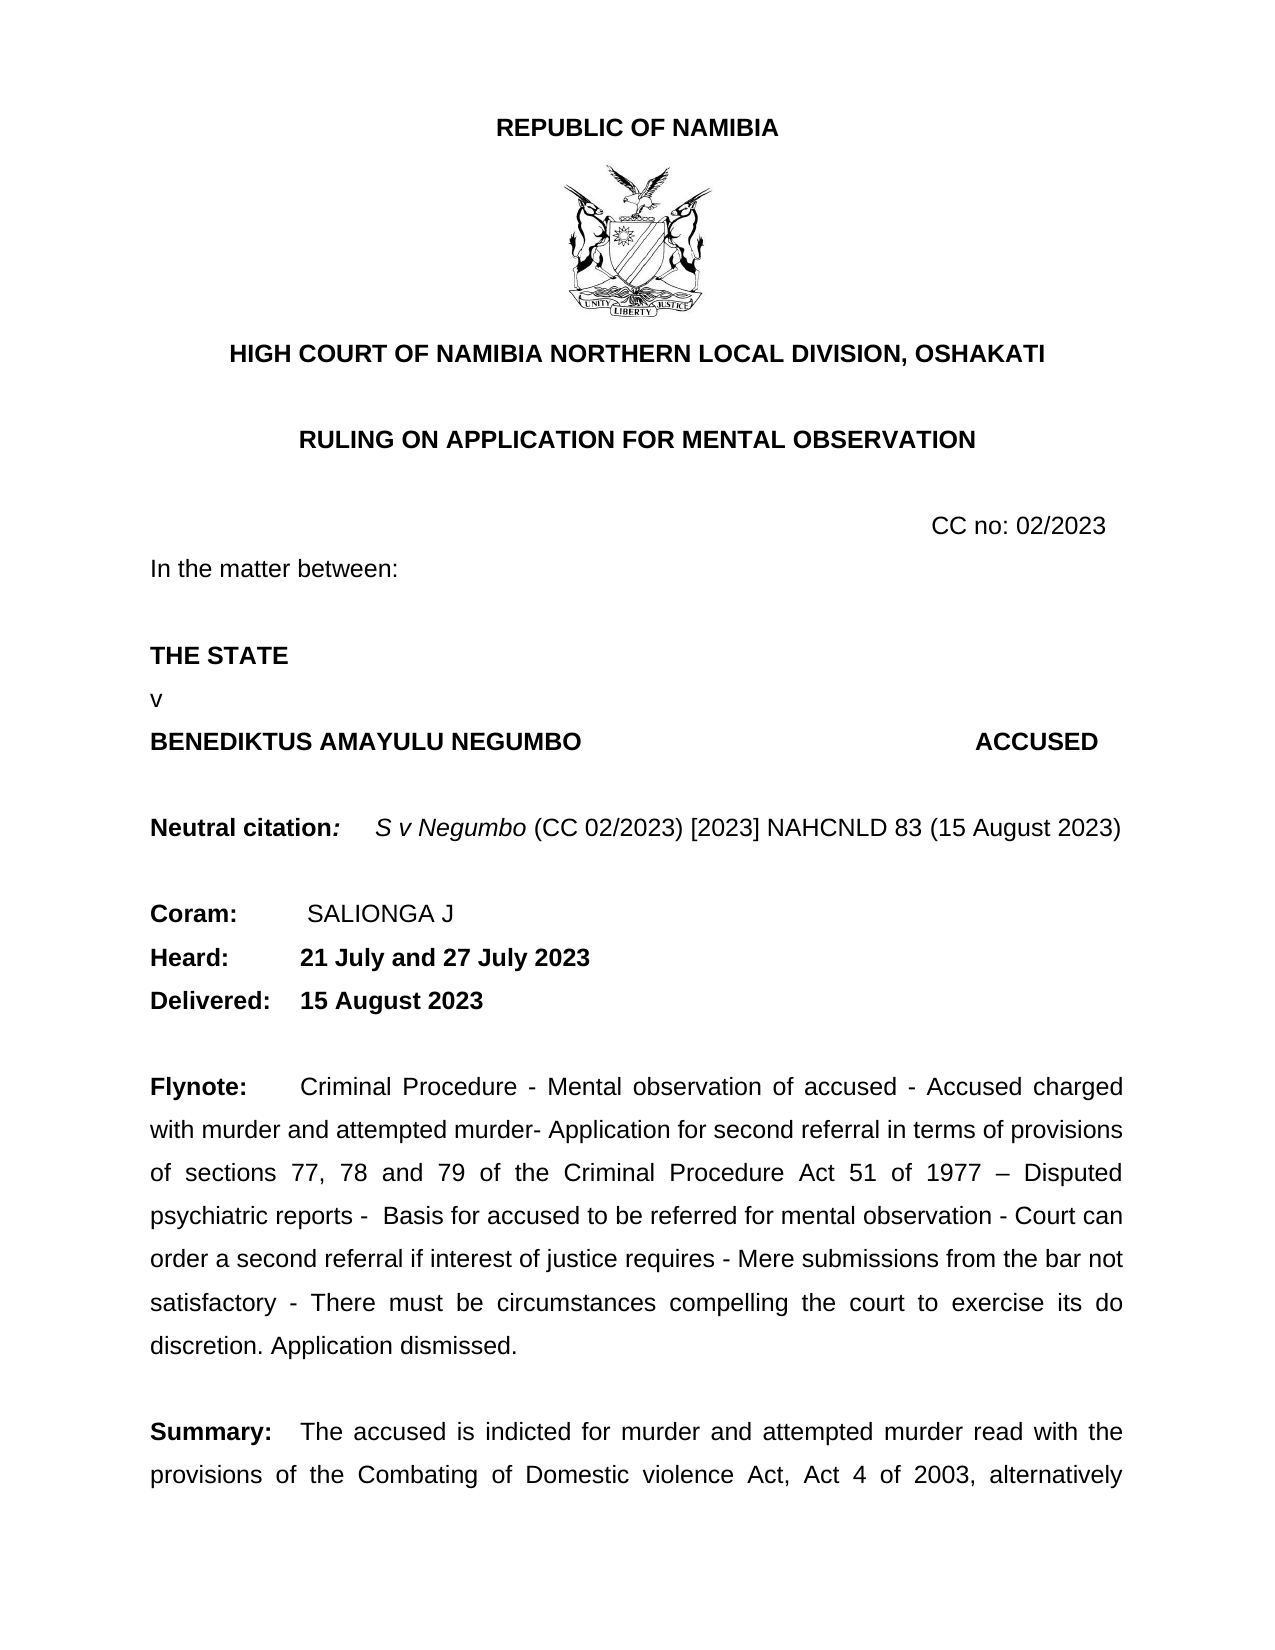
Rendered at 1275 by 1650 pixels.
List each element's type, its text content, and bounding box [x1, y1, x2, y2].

text REPUBLIC OF NAMIBIA [150, 112, 1125, 141]
text Flynote: Criminal Procedure - Mental observation of accused - Accused charged with murder and attempted murder- Application for second referral in terms of provisions of sections 77, 78 and 79 of the Criminal Procedure Act 51 of 1977 – Disputed psychiatric reports - Basis for accused to be referred for mental observation - Court can order a second referral if interest of justice requires - Mere submissions from the bar not satisfactory - There must be circumstances compelling the court to exercise its do discretion. Application dismissed. [150, 1072, 1125, 1359]
picture [556, 155, 719, 325]
text Neutral citation: S v Negumbo (CC 02/2023) [2023] NAHCNLD 83 (15 August 2023) [150, 813, 1125, 842]
text v [150, 684, 1125, 712]
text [150, 1417, 1125, 1489]
text Delivered: 15 August 2023 [150, 986, 1125, 1014]
text RULING ON APPLICATION FOR MENTAL OBSERVATION [150, 425, 1125, 454]
text Coram: SALIONGA J [150, 899, 1125, 928]
text THE STATE [150, 641, 1125, 669]
text HIGH COURT OF NAMIBIA NORTHERN LOCAL DIVISION, OSHAKATI [150, 339, 1125, 367]
text BENEDIKTUS AMAYULU NEGUMBO ACCUSED [150, 727, 1125, 756]
text Heard: 21 July and 27 July 2023 [150, 942, 1125, 971]
text In the matter between: [150, 554, 1125, 583]
text CC no: 02/2023 [150, 511, 1125, 540]
